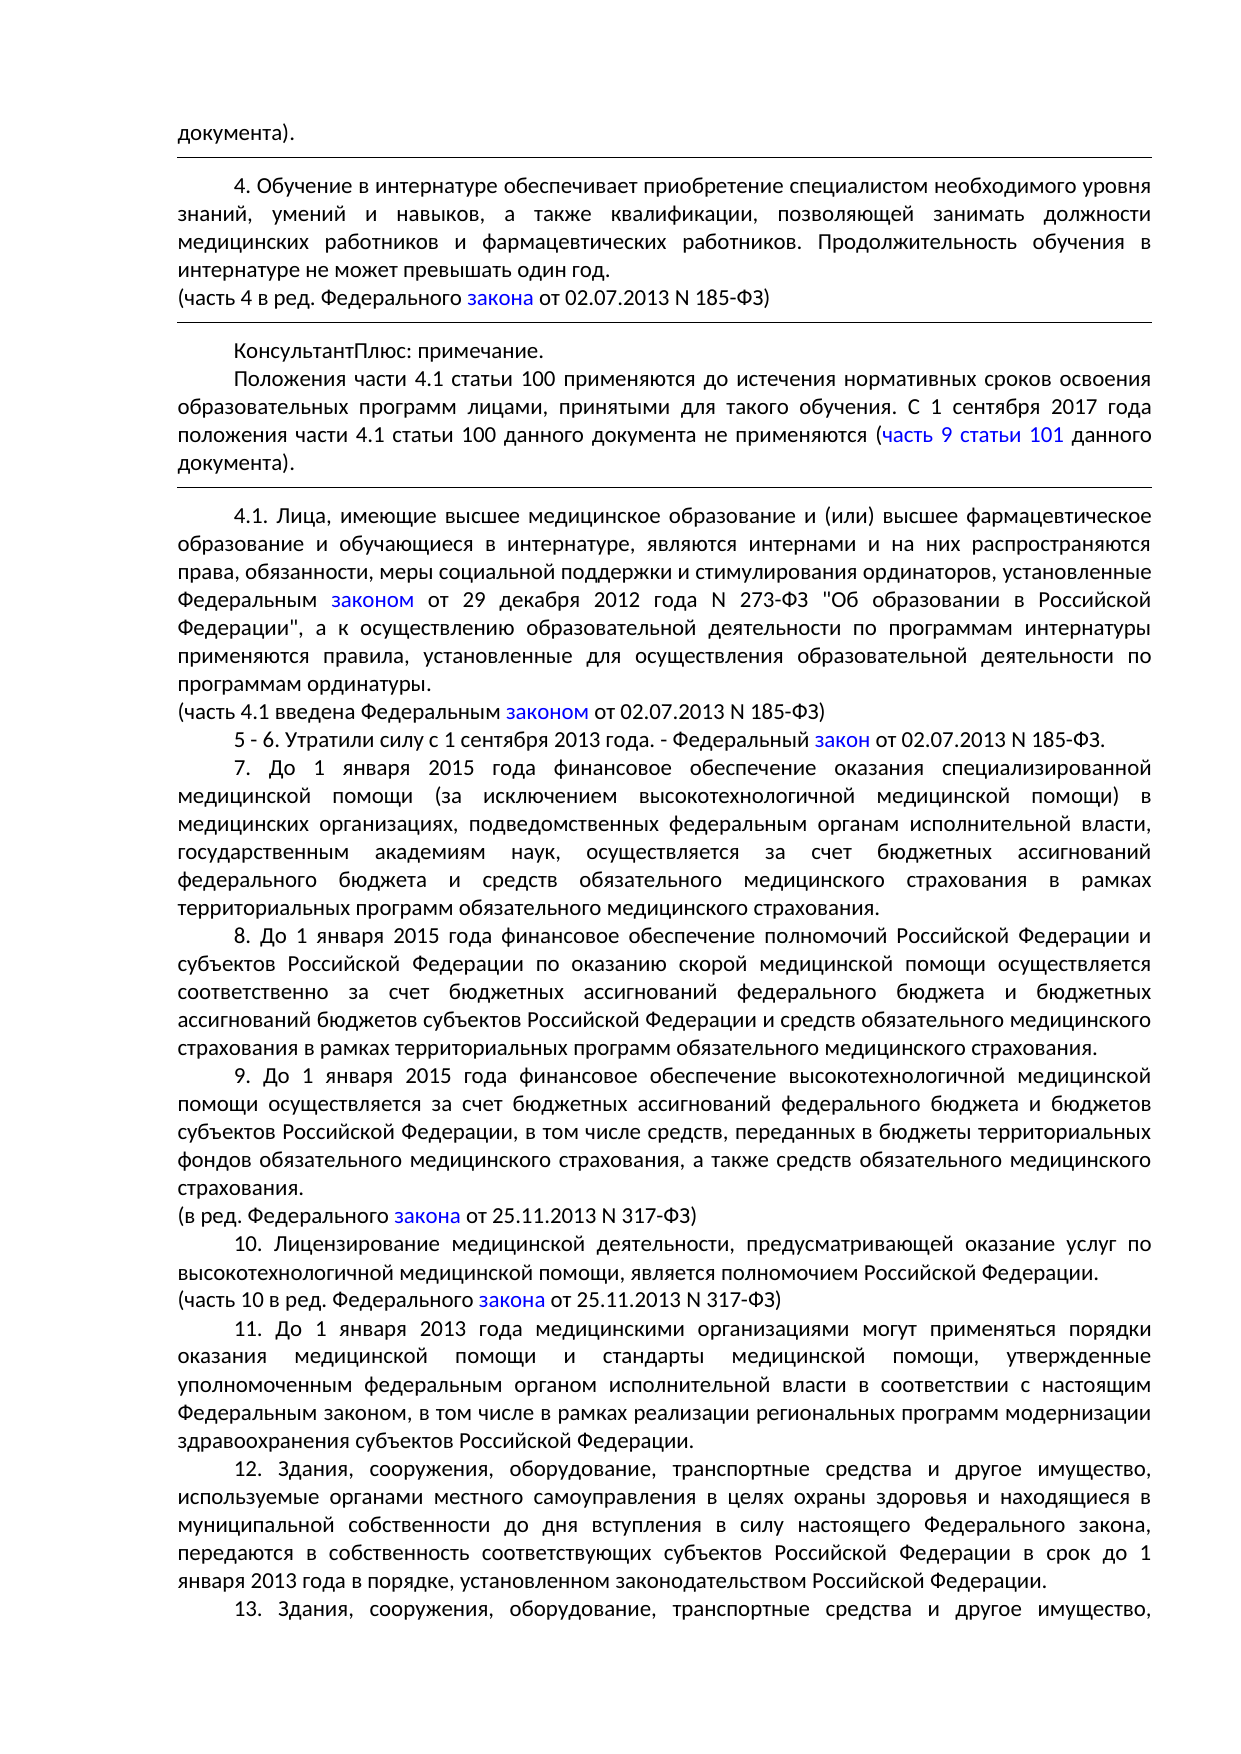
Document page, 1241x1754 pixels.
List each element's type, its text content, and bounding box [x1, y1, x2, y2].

text Положения части 4.1 статьи 100 применяются до истечения нормативных сроков освоения образовательных программ лицами, принятыми для такого обучения. С 1 сентября 2017 года положения части 4.1 статьи 100 данного документа не применяются (часть 9 статьи 101 данного документа). [177, 364, 1152, 476]
text (в ред. Федерального закона от 25.11.2013 N 317-ФЗ) [177, 1202, 1152, 1229]
text (часть 10 в ред. Федерального закона от 25.11.2013 N 317-ФЗ) [177, 1286, 1152, 1314]
text 8. До 1 января 2015 года финансовое обеспечение полномочий Российской Федерации и субъектов Российской Федерации по оказанию скорой медицинской помощи осуществляется соответственно за счет бюджетных ассигнований федерального бюджета и бюджетных ассигнований бюджетов субъектов Российской Федерации и средств обязательного медицинского страхования в рамках территориальных программ обязательного медицинского страхования. [177, 921, 1152, 1061]
text (часть 4 в ред. Федерального закона от 02.07.2013 N 185-ФЗ) [177, 283, 1152, 311]
text 9. До 1 января 2015 года финансовое обеспечение высокотехнологичной медицинской помощи осуществляется за счет бюджетных ассигнований федерального бюджета и бюджетов субъектов Российской Федерации, в том числе средств, переданных в бюджеты территориальных фондов обязательного медицинского страхования, а также средств обязательного медицинского страхования. [177, 1061, 1152, 1202]
text 7. До 1 января 2015 года финансовое обеспечение оказания специализированной медицинской помощи (за исключением высокотехнологичной медицинской помощи) в медицинских организациях, подведомственных федеральным органам исполнительной власти, государственным академиям наук, осуществляется за счет бюджетных ассигнований федерального бюджета и средств обязательного медицинского страхования в рамках территориальных программ обязательного медицинского страхования. [177, 753, 1152, 921]
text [177, 118, 1152, 146]
text 5 - 6. Утратили силу с 1 сентября 2013 года. - Федеральный закон от 02.07.2013 N 185-ФЗ. [177, 725, 1152, 753]
text КонсультантПлюс: примечание. [177, 336, 1152, 364]
text 4.1. Лица, имеющие высшее медицинское образование и (или) высшее фармацевтическое образование и обучающиеся в интернатуре, являются интернами и на них распространяются права, обязанности, меры социальной поддержки и стимулирования ординаторов, установленные Федеральным законом от 29 декабря 2012 года N 273-ФЗ "Об образовании в Российской Федерации", а к осуществлению образовательной деятельности по программам интернатуры применяются правила, установленные для осуществления образовательной деятельности по программам ординатуры. [177, 501, 1152, 697]
text (часть 4.1 введена Федеральным законом от 02.07.2013 N 185-ФЗ) [177, 697, 1152, 725]
text 12. Здания, сооружения, оборудование, транспортные средства и другое имущество, используемые органами местного самоуправления в целях охраны здоровья и находящиеся в муниципальной собственности до дня вступления в силу настоящего Федерального закона, передаются в собственность соответствующих субъектов Российской Федерации в срок до 1 января 2013 года в порядке, установленном законодательством Российской Федерации. [177, 1454, 1152, 1594]
text 11. До 1 января 2013 года медицинскими организациями могут применяться порядки оказания медицинской помощи и стандарты медицинской помощи, утвержденные уполномоченным федеральным органом исполнительной власти в соответствии с настоящим Федеральным законом, в том числе в рамках реализации региональных программ модернизации здравоохранения субъектов Российской Федерации. [177, 1314, 1152, 1454]
text 4. Обучение в интернатуре обеспечивает приобретение специалистом необходимого уровня знаний, умений и навыков, а также квалификации, позволяющей занимать должности медицинских работников и фармацевтических работников. Продолжительность обучения в интернатуре не может превышать один год. [177, 171, 1152, 283]
text 10. Лицензирование медицинской деятельности, предусматривающей оказание услуг по высокотехнологичной медицинской помощи, является полномочием Российской Федерации. [177, 1229, 1152, 1286]
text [177, 1594, 1152, 1622]
